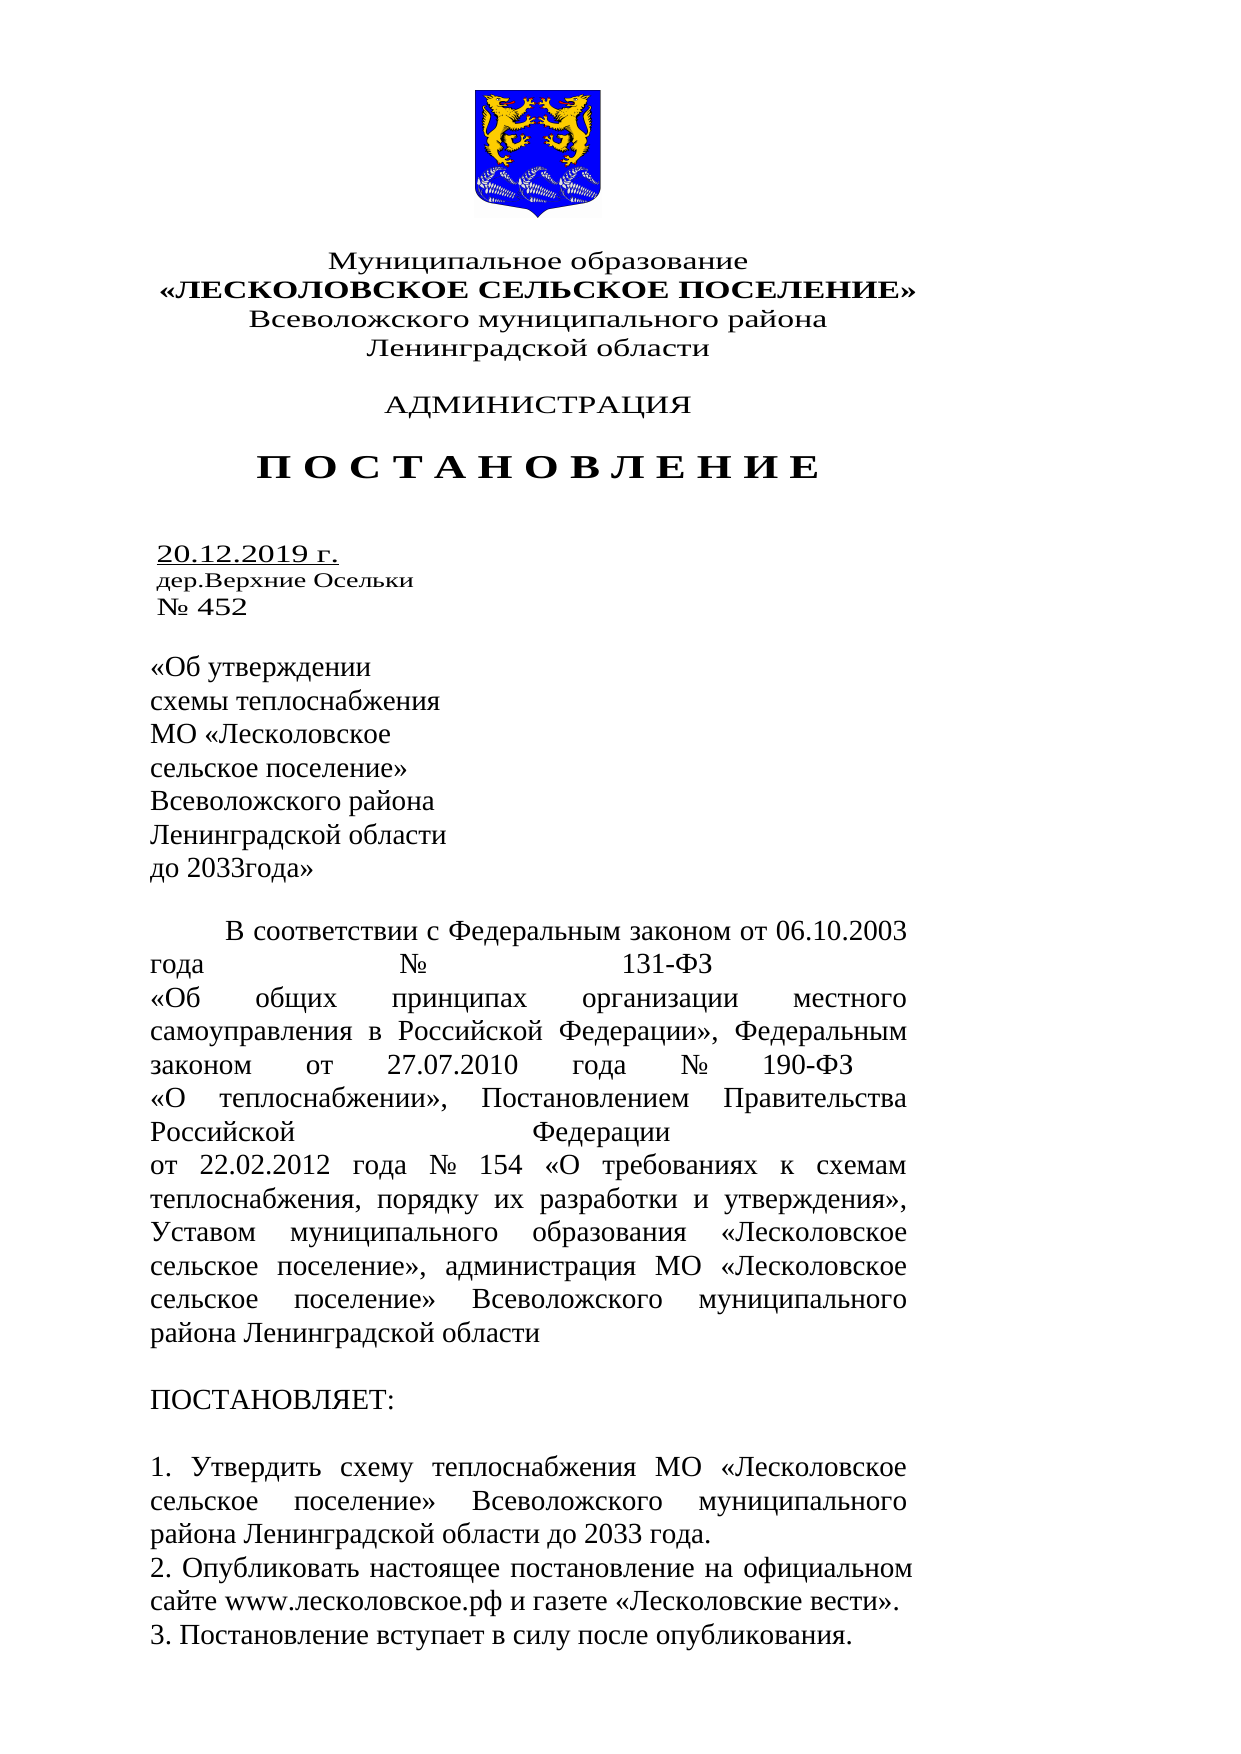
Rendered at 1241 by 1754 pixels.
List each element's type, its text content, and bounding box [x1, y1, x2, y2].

picture [474, 90, 602, 218]
text 20.12.2019 г. [156, 539, 919, 568]
text «ЛЕСКОЛОВСКОЕ СЕЛЬСКОЕ ПОСЕЛЕНИЕ» [156, 275, 919, 304]
text В соответствии с Федеральным законом от 06.10.2003 года № 131-ФЗ «Об общих принципах организации местного самоуправления в Российской Федерации», Федеральным законом от 27.07.2010 года № 190-ФЗ «О теплоснабжении», Постановлением Правительства Российской Федерации от 22.02.2012 года № 154 «О требованиях к схемам теплоснабжения, порядку их разработки и утверждения», Уставом муниципального образования «Лесколовское сельское поселение», администрация МО «Лесколовское сельское поселение» Всеволожского муниципального района Ленинградской области [150, 913, 908, 1349]
text АДМИНИСТРАЦИЯ [156, 390, 919, 419]
text Муниципальное образование [156, 246, 919, 275]
text «Об утверждении схемы теплоснабжения МО «Лесколовское сельское поселение» Всеволожского района Ленинградской области до 2033года» [150, 649, 450, 884]
text 1. Утвердить схему теплоснабжения МО «Лесколовское сельское поселение» Всеволожского муниципального района Ленинградской области до 2033 года. [150, 1449, 908, 1550]
subtitle П О С Т А Н О В Л Е Н И Е [156, 448, 919, 486]
text ПОСТАНОВЛЯЕТ: [150, 1382, 908, 1416]
list 3. Постановление вступает в силу после опубликования. [150, 1617, 908, 1651]
text дер.Верхние Осельки № 452 [156, 568, 919, 620]
list 2. Опубликовать настоящее постановление на официальном сайте www.лесколовское.рф и газете «Лесколовские вести». [150, 1550, 913, 1617]
text Всеволожского муниципального района Ленинградской области [156, 304, 919, 361]
